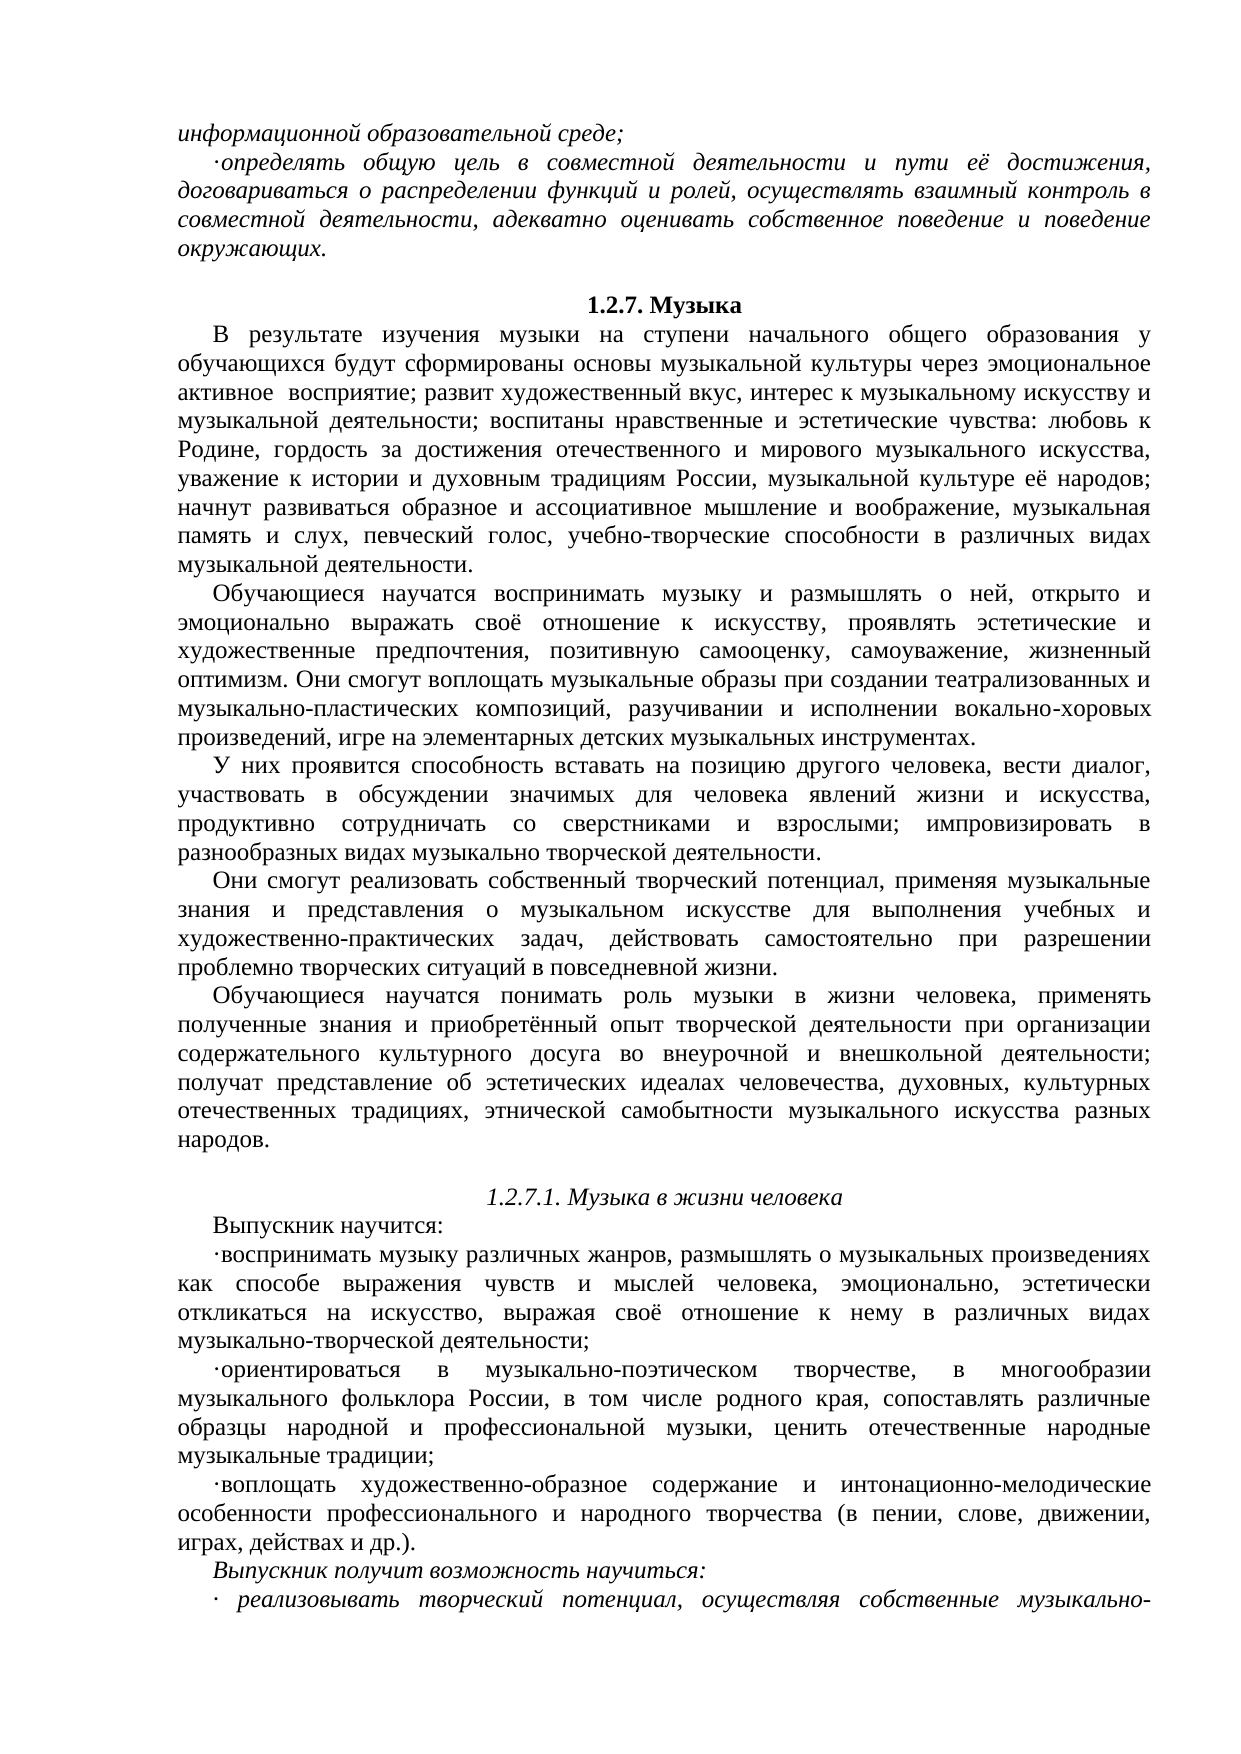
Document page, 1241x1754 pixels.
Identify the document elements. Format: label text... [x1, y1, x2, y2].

text 1.2.7. Музыка [177, 291, 1152, 319]
text Выпускник получит возможность научиться: [177, 1556, 1152, 1584]
text ·воспринимать музыку различных жанров, размышлять о музыкальных произведениях как способе выражения чувств и мыслей человека, эмоционально, эстетически откликаться на искусство, выражая своё отношение к нему в различных видах музыкально-творческой деятельности; [177, 1239, 1152, 1354]
text В результате изучения музыки на ступени начального общего образования у обучающихся будут сформированы основы музыкальной культуры через эмоциональное активное восприятие; развит художественный вкус, интерес к музыкальному искусству и музыкальной деятельности; воспитаны нравственные и эстетические чувства: любовь к Родине, гордость за достижения отечественного и мирового музыкального искусства, уважение к истории и духовным традициям России, музыкальной культуре её народов; начнут развиваться образное и ассоциативное мышление и воображение, музыкальная память и слух, певческий голос, учебно-творческие способности в различных видах музыкальной деятельности. [177, 319, 1152, 578]
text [177, 1584, 1152, 1613]
text ·воплощать художественно-образное содержание и интонационно-мелодические особенности профессионального и народного творчества (в пении, слове, движении, играх, действах и др.). [177, 1469, 1152, 1556]
text Обучающиеся научатся понимать роль музыки в жизни человека, применять полученные знания и приобретённый опыт творческой деятельности при организации содержательного культурного досуга во внеурочной и внешкольной деятельности; получат представление об эстетических идеалах человечества, духовных, культурных отечественных традициях, этнической самобытности музыкального искусства разных народов. [177, 981, 1152, 1153]
text Выпускник научится: [177, 1211, 1152, 1239]
text Они смогут реализовать собственный творческий потенциал, применяя музыкальные знания и представления о музыкальном искусстве для выполнения учебных и художественно-практических задач, действовать самостоятельно при разрешении проблемно творческих ситуаций в повседневной жизни. [177, 866, 1152, 981]
text ·ориентироваться в музыкально-поэтическом творчестве, в многообразии музыкального фольклора России, в том числе родного края, сопоставлять различные образцы народной и профессиональной музыки, ценить отечественные народные музыкальные традиции; [177, 1354, 1152, 1469]
text ·определять общую цель в совместной деятельности и пути её достижения, договариваться о распределении функций и ролей, осуществлять взаимный контроль в совместной деятельности, адекватно оценивать собственное поведение и поведение окружающих. [177, 147, 1152, 262]
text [177, 118, 1152, 147]
text Обучающиеся научатся воспринимать музыку и размышлять о ней, открыто и эмоционально выражать своё отношение к искусству, проявлять эстетические и художественные предпочтения, позитивную самооценку, самоуважение, жизненный оптимизм. Они смогут воплощать музыкальные образы при создании театрализованных и музыкально-пластических композиций, разучивании и исполнении вокально-хоровых произведений, игре на элементарных детских музыкальных инструментах. [177, 578, 1152, 751]
text 1.2.7.1. Музыка в жизни человека [177, 1182, 1152, 1211]
text У них проявится способность вставать на позицию другого человека, вести диалог, участвовать в обсуждении значимых для человека явлений жизни и искусства, продуктивно сотрудничать со сверстниками и взрослыми; импровизировать в разнообразных видах музыкально творческой деятельности. [177, 751, 1152, 866]
